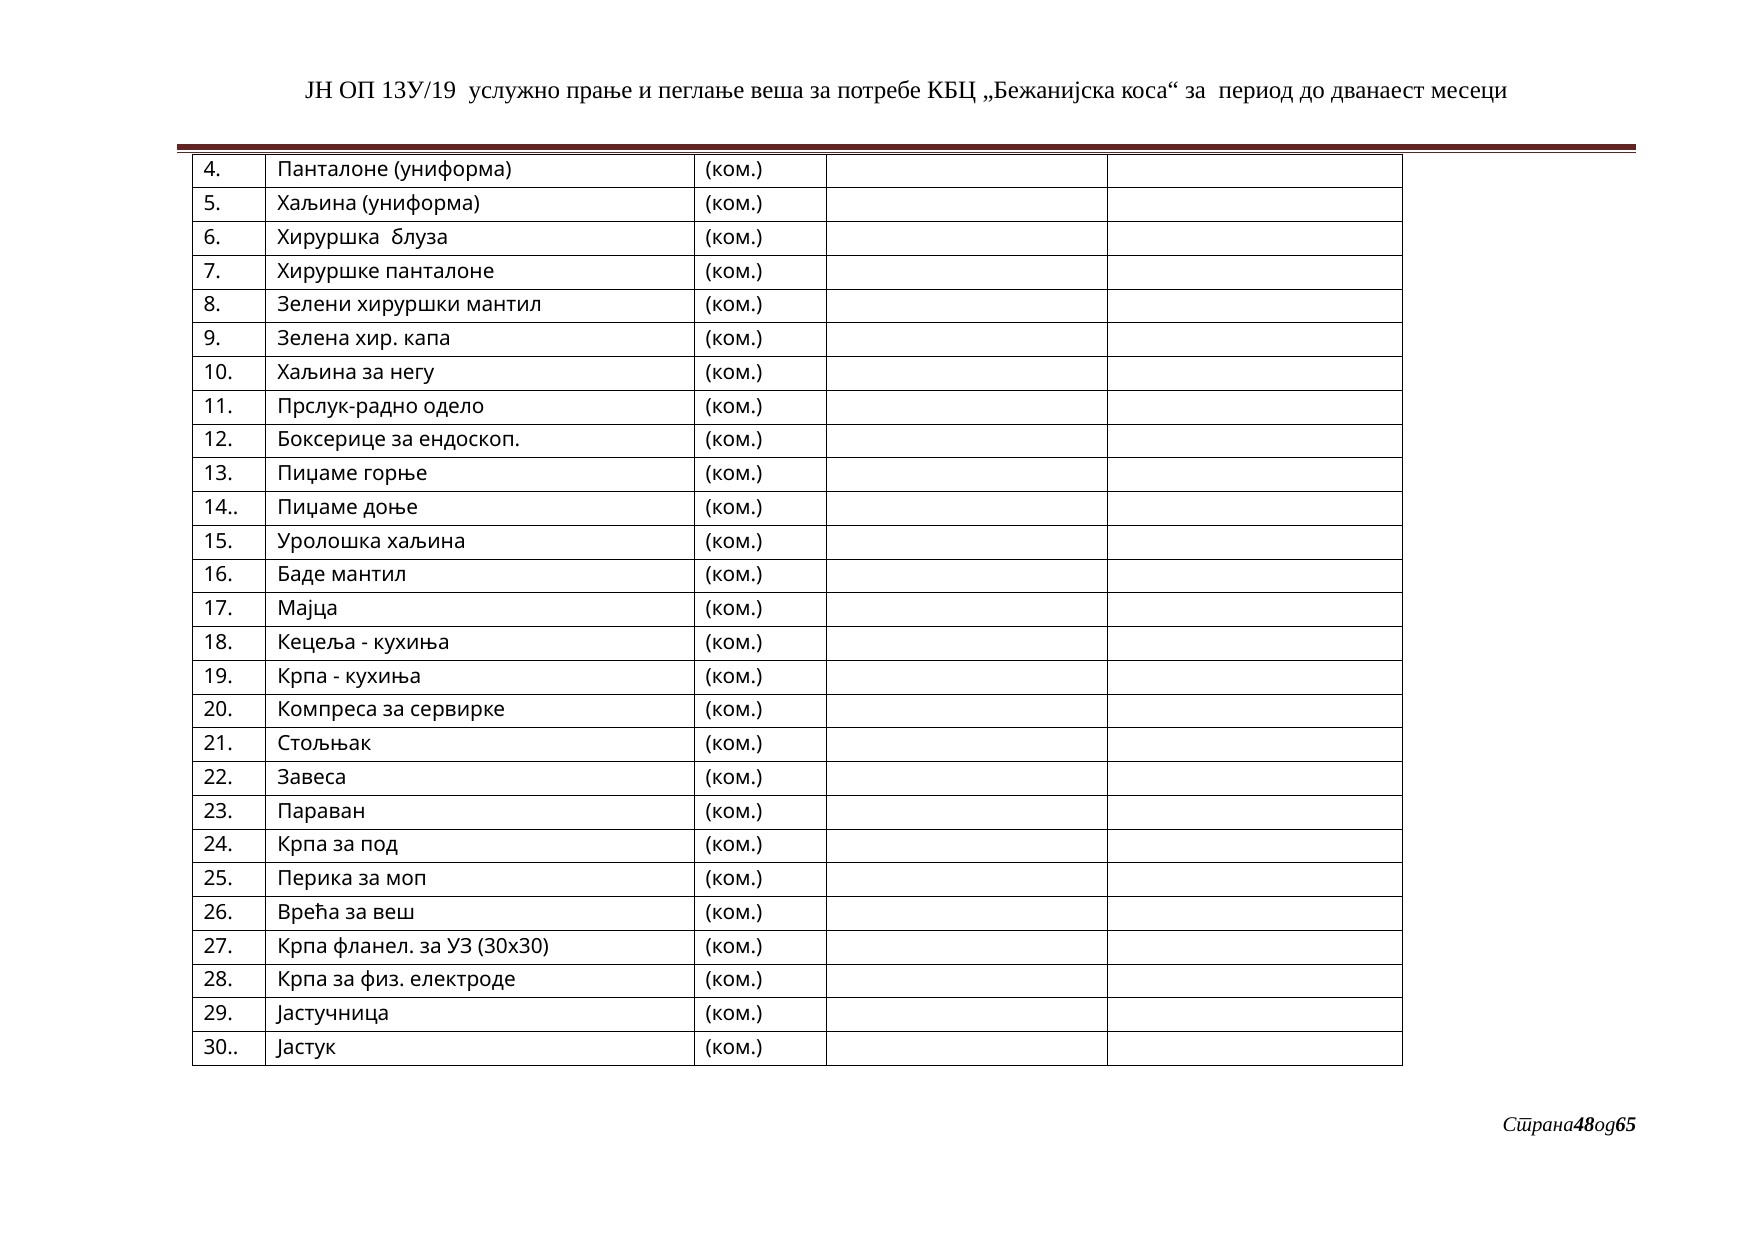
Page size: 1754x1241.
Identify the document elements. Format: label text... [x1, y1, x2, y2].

table_cell [1108, 458, 1402, 491]
table_cell [827, 492, 1107, 525]
table_cell 5. [193, 188, 265, 221]
table_cell [827, 222, 1107, 255]
table_cell [827, 357, 1107, 390]
table_cell Јастук [266, 1032, 694, 1065]
table_cell (ком.) [695, 560, 826, 592]
table_cell 18. [193, 627, 265, 660]
table_cell 29. [193, 998, 265, 1031]
table_cell [1108, 526, 1402, 558]
table_cell 25. [193, 863, 265, 896]
table_cell (ком.) [695, 762, 826, 795]
table_cell (ком.) [695, 391, 826, 423]
table_cell 21. [193, 728, 265, 761]
table_cell [827, 931, 1107, 963]
table_cell [827, 256, 1107, 288]
table_cell 26. [193, 897, 265, 930]
table_cell Компреса за сервирке [266, 695, 694, 727]
table_cell [1108, 695, 1402, 727]
table_cell Крпа - кухиња [266, 661, 694, 693]
table_cell [1108, 357, 1402, 390]
table_cell [1108, 256, 1402, 288]
table_cell [1108, 425, 1402, 457]
table_cell 24. [193, 830, 265, 862]
table_cell Прслук-радно одело [266, 391, 694, 423]
table_cell [1108, 627, 1402, 660]
table_cell (ком.) [695, 155, 826, 187]
table_cell Панталоне (униформа) [266, 155, 694, 187]
table_cell Зелена хир. капа [266, 323, 694, 356]
table_cell [1108, 560, 1402, 592]
table_cell [1108, 323, 1402, 356]
table_cell [1108, 593, 1402, 626]
table_cell 16. [193, 560, 265, 592]
table_cell [827, 155, 1107, 187]
table_cell (ком.) [695, 830, 826, 862]
table_cell 4. [193, 155, 265, 187]
table_cell 23. [193, 796, 265, 828]
table_cell 8. [193, 290, 265, 322]
table_cell [1108, 1032, 1402, 1065]
table_cell 27. [193, 931, 265, 963]
table_cell Врећа за веш [266, 897, 694, 930]
table_cell [827, 391, 1107, 423]
table_cell (ком.) [695, 965, 826, 997]
table_cell 30.. [193, 1032, 265, 1065]
table_cell [1108, 222, 1402, 255]
table_cell [827, 863, 1107, 896]
table_cell (ком.) [695, 593, 826, 626]
table_cell [1108, 998, 1402, 1031]
table_cell (ком.) [695, 863, 826, 896]
table_cell [827, 728, 1107, 761]
table_cell [827, 695, 1107, 727]
table_cell [1108, 931, 1402, 963]
table_cell [827, 458, 1107, 491]
table_cell 6. [193, 222, 265, 255]
table_cell Перика за моп [266, 863, 694, 896]
table_cell [1108, 863, 1402, 896]
table_cell (ком.) [695, 290, 826, 322]
table_cell 10. [193, 357, 265, 390]
table_cell [827, 560, 1107, 592]
table_cell Стољњак [266, 728, 694, 761]
table_cell [1108, 796, 1402, 828]
table_cell [827, 965, 1107, 997]
table_cell (ком.) [695, 323, 826, 356]
table_cell [827, 425, 1107, 457]
table_cell (ком.) [695, 357, 826, 390]
table_cell (ком.) [695, 897, 826, 930]
table_cell [827, 830, 1107, 862]
table_cell Кецеља - кухиња [266, 627, 694, 660]
table_cell [1108, 762, 1402, 795]
table_cell [827, 897, 1107, 930]
table_cell Хируршке панталоне [266, 256, 694, 288]
table_cell (ком.) [695, 425, 826, 457]
table_cell Завеса [266, 762, 694, 795]
table_cell (ком.) [695, 931, 826, 963]
table_cell [1108, 290, 1402, 322]
table_cell Пиџаме горње [266, 458, 694, 491]
table_cell Мајца [266, 593, 694, 626]
table_cell [1108, 155, 1402, 187]
table_cell 9. [193, 323, 265, 356]
table_cell [1108, 830, 1402, 862]
table_cell 7. [193, 256, 265, 288]
table_cell 13. [193, 458, 265, 491]
table_cell (ком.) [695, 222, 826, 255]
table_cell Зелени хируршки мантил [266, 290, 694, 322]
table_cell 17. [193, 593, 265, 626]
table_cell 15. [193, 526, 265, 558]
table_cell Баде мантил [266, 560, 694, 592]
table_cell Крпа фланел. за УЗ (30х30) [266, 931, 694, 963]
table_cell 14.. [193, 492, 265, 525]
table_cell [827, 796, 1107, 828]
table_cell Боксерице за ендоскоп. [266, 425, 694, 457]
table_cell Хаљина (униформа) [266, 188, 694, 221]
table_cell [827, 627, 1107, 660]
table_cell Јастучница [266, 998, 694, 1031]
table_cell 20. [193, 695, 265, 727]
table_cell Хаљина за негу [266, 357, 694, 390]
table_cell (ком.) [695, 188, 826, 221]
table_cell (ком.) [695, 998, 826, 1031]
table_cell [827, 998, 1107, 1031]
table_cell (ком.) [695, 1032, 826, 1065]
table_cell [1108, 661, 1402, 693]
table_cell [1108, 188, 1402, 221]
table_cell [1108, 391, 1402, 423]
table_cell Крпа за физ. електроде [266, 965, 694, 997]
table_cell Хируршка блуза [266, 222, 694, 255]
table_cell Уролошка хаљина [266, 526, 694, 558]
table_cell [1108, 728, 1402, 761]
table_cell [1108, 492, 1402, 525]
table_cell 19. [193, 661, 265, 693]
table_cell (ком.) [695, 796, 826, 828]
table_cell 28. [193, 965, 265, 997]
table_cell (ком.) [695, 695, 826, 727]
table_cell Параван [266, 796, 694, 828]
table_cell Крпа за под [266, 830, 694, 862]
table_cell (ком.) [695, 627, 826, 660]
table_cell 11. [193, 391, 265, 423]
table_cell Пиџаме доње [266, 492, 694, 525]
table_cell 22. [193, 762, 265, 795]
table_cell (ком.) [695, 661, 826, 693]
table_cell [827, 323, 1107, 356]
table_cell [827, 1032, 1107, 1065]
table_cell [827, 526, 1107, 558]
table_cell (ком.) [695, 458, 826, 491]
table_cell [827, 661, 1107, 693]
table_cell (ком.) [695, 728, 826, 761]
table_cell [827, 762, 1107, 795]
table_cell [1108, 965, 1402, 997]
table_cell [827, 188, 1107, 221]
table_cell (ком.) [695, 492, 826, 525]
table_cell (ком.) [695, 256, 826, 288]
table_cell (ком.) [695, 526, 826, 558]
table_cell [827, 593, 1107, 626]
table_cell [1108, 897, 1402, 930]
table_cell 12. [193, 425, 265, 457]
table_cell [827, 290, 1107, 322]
